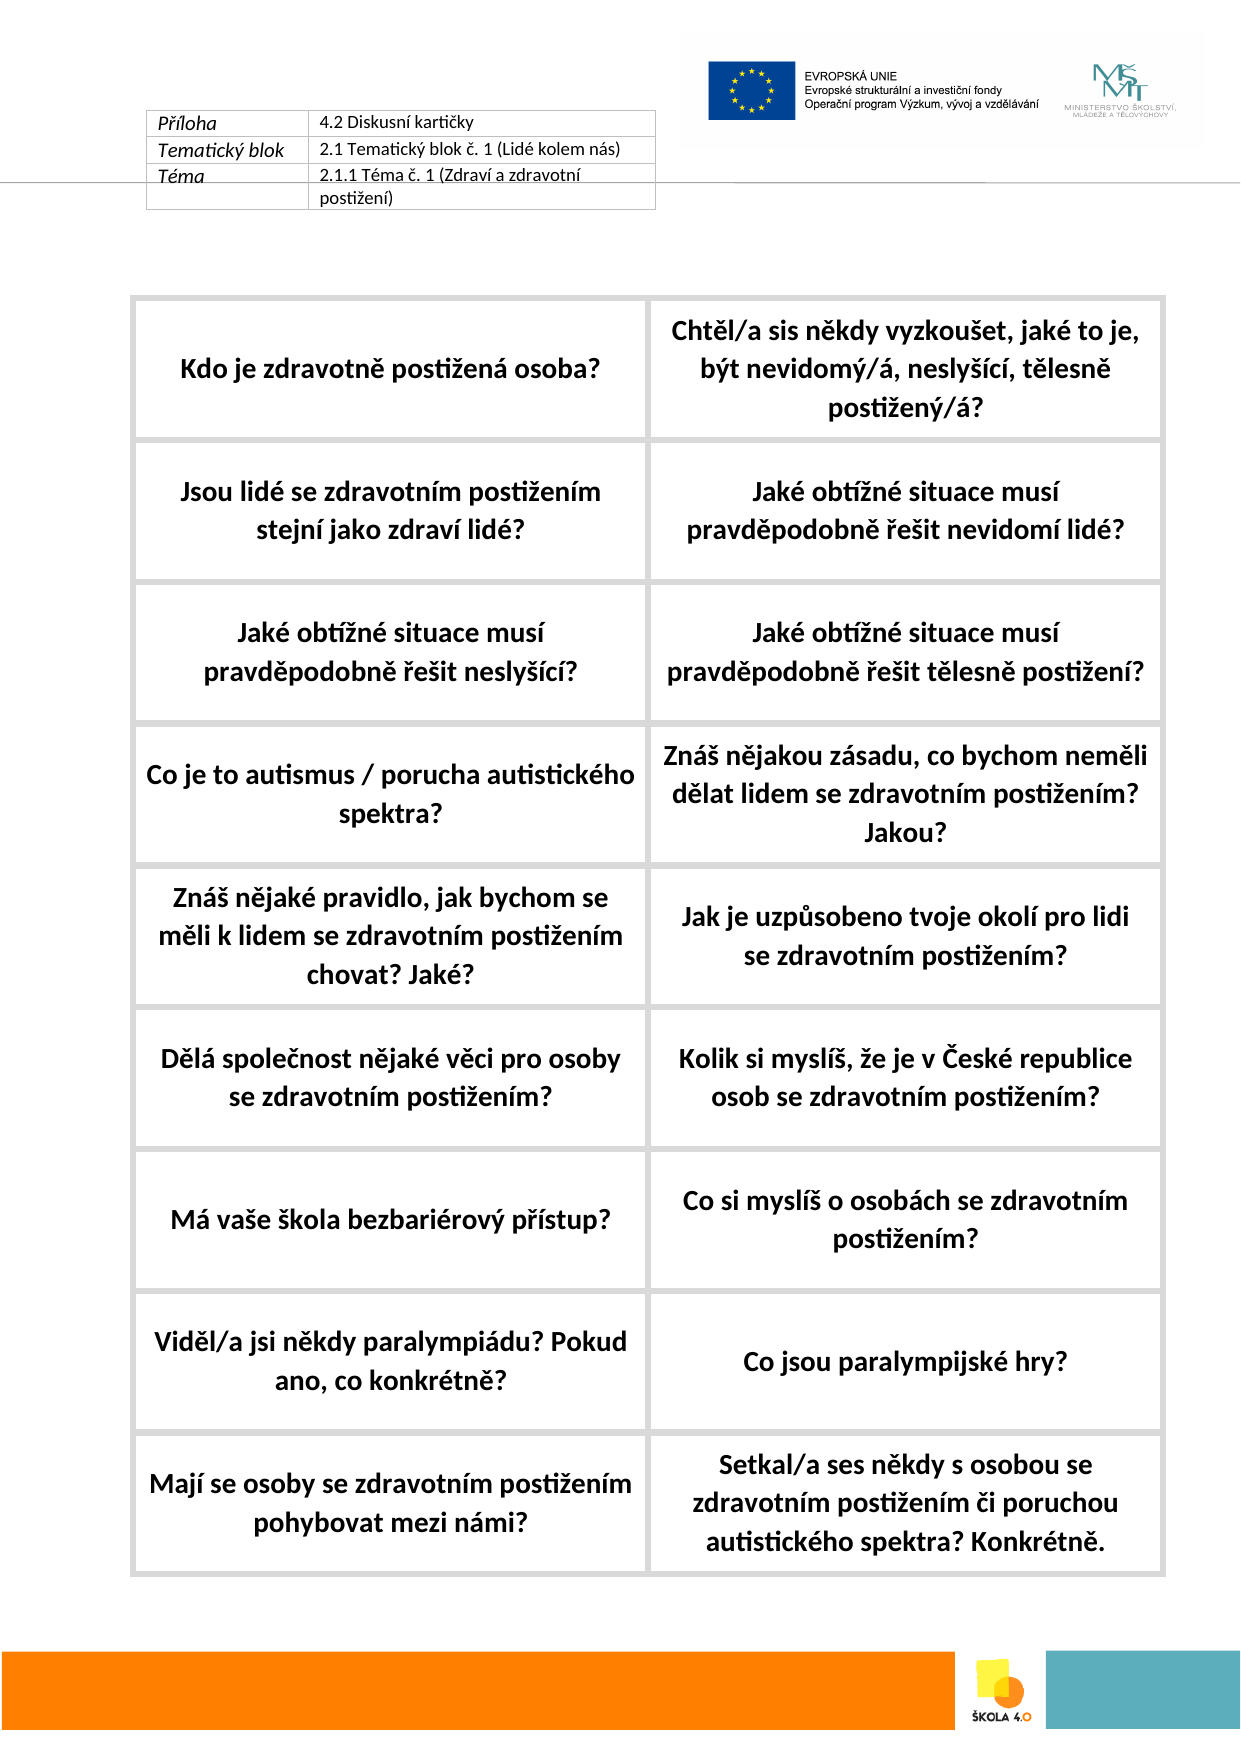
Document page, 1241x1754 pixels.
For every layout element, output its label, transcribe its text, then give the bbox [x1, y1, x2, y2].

table_cell Jak je uzpůsobeno tvoje okolí pro lidi se zdravotním postižením? [651, 869, 1160, 1004]
table_header Kdo je zdravotně postižená osoba? [136, 301, 645, 437]
table_cell 2.1 Tematický blok č. 1 (Lidé kolem nás) [309, 137, 655, 162]
table_cell Jsou lidé se zdravotním postižením stejní jako zdraví lidé? [136, 443, 645, 579]
table_cell Jaké obtížné situace musí pravděpodobně řešit nevidomí lidé? [651, 443, 1160, 579]
table_cell Jaké obtížné situace musí pravděpodobně řešit neslyšící? [136, 585, 645, 720]
table_cell Má vaše škola bezbariérový přístup? [136, 1152, 645, 1287]
table_cell Setkal/a ses někdy s osobou se zdravotním postižením či poruchou autistického spektra? Konkrétně. [651, 1436, 1160, 1571]
table_header Chtěl/a sis někdy vyzkoušet, jaké to je, být nevidomý/á, neslyšící, tělesně postižený/á? [651, 301, 1160, 437]
table_cell Téma [147, 164, 308, 209]
table_cell Mají se osoby se zdravotním postižením pohybovat mezi námi? [136, 1436, 645, 1571]
table_cell Viděl/a jsi někdy paralympiádu? Pokud ano, co konkrétně? [136, 1294, 645, 1429]
table_cell Znáš nějakou zásadu, co bychom neměli dělat lidem se zdravotním postižením? Jakou? [651, 727, 1160, 862]
table_header 4.2 Diskusní kartičky [309, 111, 655, 136]
table_cell Co si myslíš o osobách se zdravotním postižením? [651, 1152, 1160, 1287]
picture [955, 1644, 1048, 1737]
table_cell Jaké obtížné situace musí pravděpodobně řešit tělesně postižení? [651, 585, 1160, 720]
table_cell Co je to autismus / porucha autistického spektra? [136, 727, 645, 862]
table_cell 2.1.1 Téma č. 1 (Zdraví a zdravotní postižení) [309, 164, 655, 209]
table_cell Kolik si myslíš, že je v České republice osob se zdravotním postižením? [651, 1010, 1160, 1146]
picture [679, 32, 1205, 149]
table_cell Tematický blok [147, 137, 308, 162]
table_header Příloha [147, 111, 308, 136]
table_cell Znáš nějaké pravidlo, jak bychom se měli k lidem se zdravotním postižením chovat? Jaké? [136, 869, 645, 1004]
table_cell Co jsou paralympijské hry? [651, 1294, 1160, 1429]
table_cell Dělá společnost nějaké věci pro osoby se zdravotním postižením? [136, 1010, 645, 1146]
